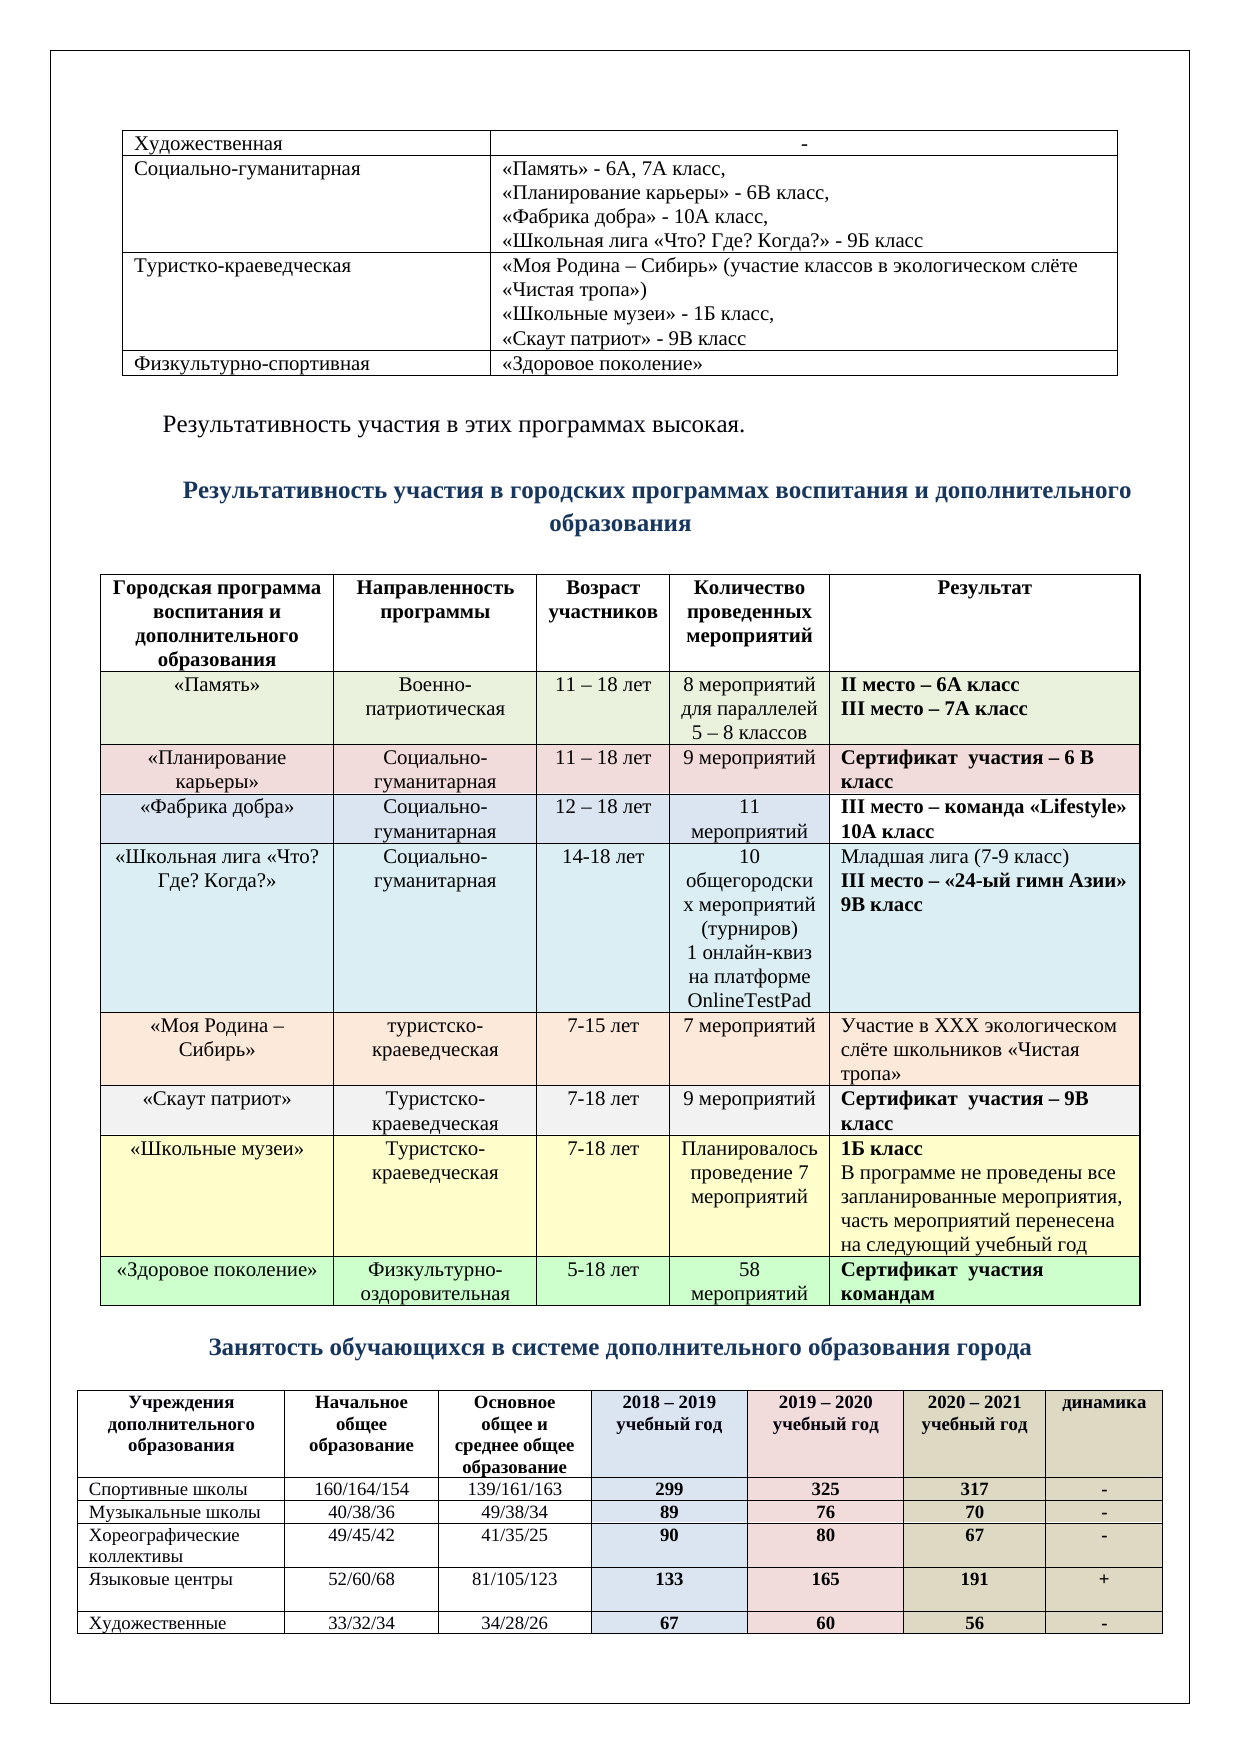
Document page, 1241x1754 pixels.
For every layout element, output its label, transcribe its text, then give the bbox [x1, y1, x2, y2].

table_cell - [1046, 1478, 1162, 1500]
table_cell «Школьные музеи» [101, 1136, 333, 1256]
table_cell 7-18 лет [537, 1136, 669, 1256]
table_cell 7-15 лет [537, 1013, 669, 1085]
table_cell 11 – 18 лет [537, 672, 669, 744]
table_cell 11 мероприятий [670, 795, 829, 843]
table_cell 1Б класс В программе не проведены все запланированные мероприятия, часть мероприятий перенесена на следующий учебный год [830, 1136, 1139, 1256]
table_cell 52/60/68 [285, 1568, 438, 1611]
text Результативность участия в городских программах воспитания и дополнительного образования [89, 475, 1152, 536]
table_cell Сертификат участия – 9В класс [830, 1086, 1139, 1134]
table_cell «Моя Родина – Сибирь» [101, 1013, 333, 1085]
table_cell Языковые центры [78, 1568, 284, 1611]
table_cell Планировалось проведение 7 мероприятий [670, 1136, 829, 1256]
table_cell 10 общегородских мероприятий (турниров) 1 онлайн-квиз на платформе OnlineTestPad [670, 844, 829, 1012]
table_cell 34/28/26 [439, 1612, 591, 1633]
table_cell - [1046, 1501, 1162, 1522]
table_header Количество проведенных мероприятий [670, 575, 829, 671]
table_cell Физкультурно-оздоровительная [334, 1257, 536, 1305]
table_cell 11 – 18 лет [537, 745, 669, 793]
table_cell Музыкальные школы [78, 1501, 284, 1522]
table_cell Художественная [123, 131, 490, 155]
table_cell 7-18 лет [537, 1086, 669, 1134]
table_cell Участие в XXX экологическом слёте школьников «Чистая тропа» [830, 1013, 1139, 1085]
table_cell 139/161/163 [439, 1478, 591, 1500]
table_cell - [1046, 1612, 1162, 1633]
table_cell Социально-гуманитарная [334, 745, 536, 793]
table_cell Туристско-краеведческая [334, 1086, 536, 1134]
table_cell Социально-гуманитарная [123, 156, 490, 252]
table_cell 49/45/42 [285, 1524, 438, 1567]
table_cell Хореографические коллективы [78, 1524, 284, 1567]
table_header Направленность программы [334, 575, 536, 671]
table_cell Сертификат участия – 6 В класс [830, 745, 1139, 793]
table_cell 191 [904, 1568, 1045, 1611]
table_cell 90 [592, 1524, 747, 1567]
table_cell Спортивные школы [78, 1478, 284, 1500]
table_cell 67 [904, 1524, 1045, 1567]
table_cell 70 [904, 1501, 1045, 1522]
table_cell Физкультурно-спортивная [123, 351, 490, 374]
table_cell Туристко-краеведческая [123, 253, 490, 349]
table_cell 8 мероприятий для параллелей 5 – 8 классов [670, 672, 829, 744]
table_cell 33/32/34 [285, 1612, 438, 1633]
table_cell + [1046, 1568, 1162, 1611]
table_cell Социально-гуманитарная [334, 795, 536, 843]
table_cell «Фабрика добра» [101, 795, 333, 843]
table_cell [78, 1612, 284, 1633]
table_cell 56 [904, 1612, 1045, 1633]
table_cell - [491, 131, 1117, 155]
table_cell Военно-патриотическая [334, 672, 536, 744]
table_cell 12 – 18 лет [537, 795, 669, 843]
table_cell 14-18 лет [537, 844, 669, 1012]
table_cell 317 [904, 1478, 1045, 1500]
table_cell «Скаут патриот» [101, 1086, 333, 1134]
table_cell - [1046, 1524, 1162, 1567]
table_cell «Школьная лига «Что? Где? Когда?» [101, 844, 333, 1012]
table_cell 40/38/36 [285, 1501, 438, 1522]
table_cell 325 [748, 1478, 903, 1500]
table_cell 60 [748, 1612, 903, 1633]
table_cell III место – команда «Lifestyle» 10А класс [830, 795, 1139, 843]
table_cell Социально-гуманитарная [334, 844, 536, 1012]
table_cell туристско-краеведческая [334, 1013, 536, 1085]
table_header Учреждения дополнительного образования [78, 1391, 284, 1477]
table_cell 9 мероприятий [670, 745, 829, 793]
table_cell «Память» [101, 672, 333, 744]
table_header 2018 – 2019 учебный год [592, 1391, 747, 1477]
text Занятость обучающихся в системе дополнительного образования города [89, 1332, 1152, 1361]
table_cell 165 [748, 1568, 903, 1611]
table_cell 58 мероприятий [670, 1257, 829, 1305]
table_cell Сертификат участия командам [830, 1257, 1139, 1305]
table_cell Туристско-краеведческая [334, 1136, 536, 1256]
table_cell «Здоровое поколение» [101, 1257, 333, 1305]
table_cell 7 мероприятий [670, 1013, 829, 1085]
table_cell 5-18 лет [537, 1257, 669, 1305]
table_header Результат [830, 575, 1139, 671]
table_cell 41/35/25 [439, 1524, 591, 1567]
table_cell «Здоровое поколение» [491, 351, 1117, 374]
table_cell «Память» - 6А, 7А класс, «Планирование карьеры» - 6В класс, «Фабрика добра» - 10А класс, «Школьная лига «Что? Где? Когда?» - 9Б класс [491, 156, 1117, 252]
table_cell 81/105/123 [439, 1568, 591, 1611]
table_header Начальное общее образование [285, 1391, 438, 1477]
table_header Городская программа воспитания и дополнительного образования [101, 575, 333, 671]
table_cell Младшая лига (7-9 класс) III место – «24-ый гимн Азии» 9В класс [830, 844, 1139, 1012]
table_header 2019 – 2020 учебный год [748, 1391, 903, 1477]
table_cell 9 мероприятий [670, 1086, 829, 1134]
table_header Возраст участников [537, 575, 669, 671]
table_cell «Моя Родина – Сибирь» (участие классов в экологическом слёте «Чистая тропа») «Школьные музеи» - 1Б класс, «Скаут патриот» - 9В класс [491, 253, 1117, 349]
table_header 2020 – 2021 учебный год [904, 1391, 1045, 1477]
table_header динамика [1046, 1391, 1162, 1477]
table_cell 133 [592, 1568, 747, 1611]
table_cell 89 [592, 1501, 747, 1522]
table_cell 80 [748, 1524, 903, 1567]
table_cell II место – 6А класс III место – 7А класс [830, 672, 1139, 744]
table_cell 67 [592, 1612, 747, 1633]
table_cell 76 [748, 1501, 903, 1522]
text Результативность участия в этих программах высокая. [89, 409, 1152, 437]
table_cell 49/38/34 [439, 1501, 591, 1522]
table_cell «Планирование карьеры» [101, 745, 333, 793]
table_cell 160/164/154 [285, 1478, 438, 1500]
table_header Основное общее и среднее общее образование [439, 1391, 591, 1477]
table_cell 299 [592, 1478, 747, 1500]
